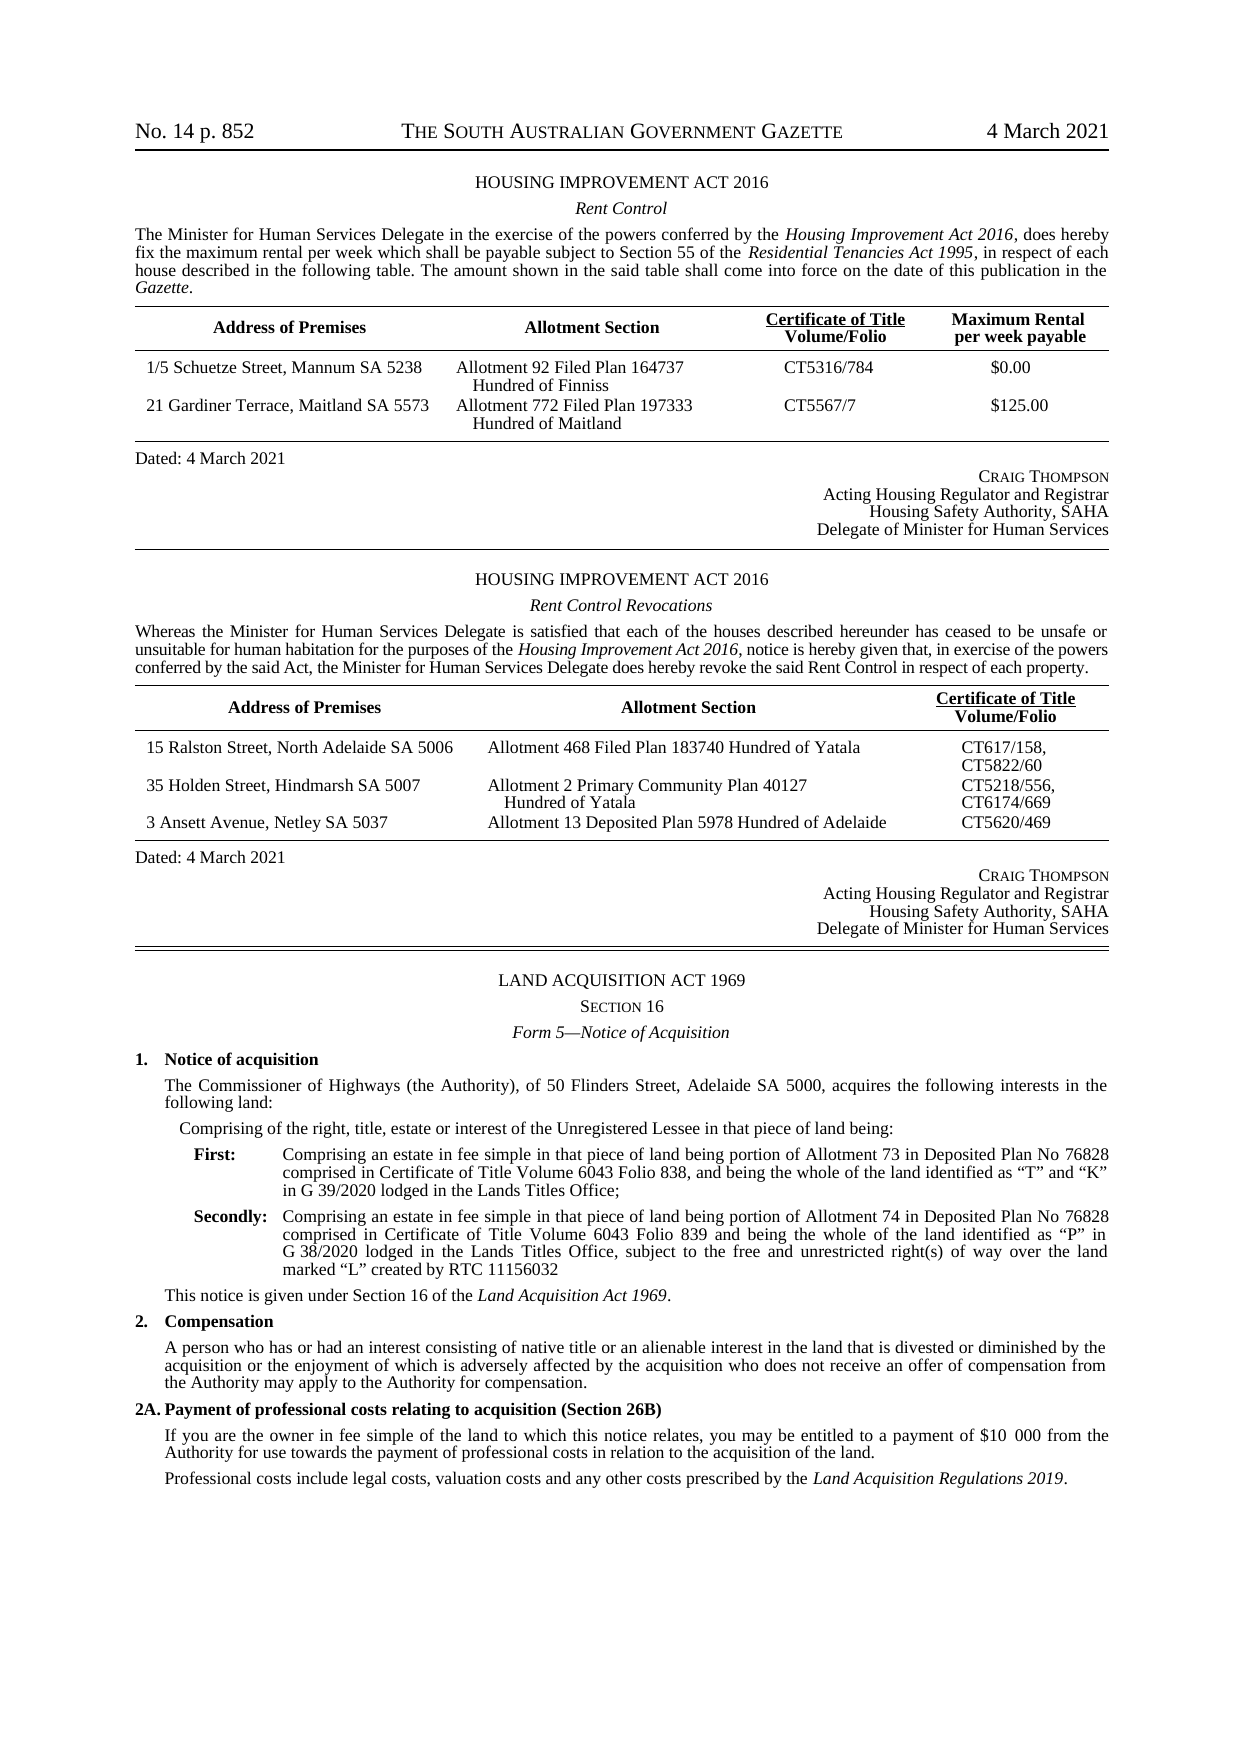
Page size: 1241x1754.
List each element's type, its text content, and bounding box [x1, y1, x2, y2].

table_cell [903, 731, 1109, 739]
table_cell Allotment 13 Deposited Plan 5978 Hundred of Adelaide [474, 814, 902, 840]
table_cell 15 Ralston Street, North Adelaide SA 5006 [135, 739, 474, 777]
table_cell CT617/158, CT5822/60 [903, 739, 1109, 777]
table_header Certificate of Title Volume/Folio [740, 307, 931, 350]
text First: Comprising an estate in fee simple in that piece of land being portion of Allotment 73 in Deposited Plan No 76828 comprised in Certificate of Title Volume 6043 Folio 838, and being the whole of the land identified as “T” and “K” in G 39/2020 lodged in the Lands Titles Office; [194, 1147, 1109, 1200]
text Dated: 4 March 2021 [135, 450, 1109, 468]
table_header Address of Premises [135, 307, 444, 350]
table_cell 35 Holden Street, Hindmarsh SA 5007 [135, 777, 474, 814]
text 2A. Payment of professional costs relating to acquisition (Section 26B) [135, 1401, 1109, 1418]
text Craig Thompson [135, 867, 1109, 885]
table_header Maximum Rental per week payable [931, 307, 1109, 350]
table_header Allotment Section [445, 307, 739, 350]
text If you are the owner in fee simple of the land to which this notice relates, you may be entitled to a payment of $10 000 from the Authority for use towards the payment of professional costs in relation to the acquisition of the land. [164, 1427, 1109, 1462]
table_cell [903, 841, 1109, 850]
text Housing Safety Authority, SAHA [135, 903, 1109, 921]
table_cell [474, 841, 902, 850]
table_cell $125.00 [931, 397, 1109, 441]
table_cell $0.00 [931, 360, 1109, 397]
text Secondly: Comprising an estate in fee simple in that piece of land being portion of Allotment 74 in Deposited Plan No 76828 comprised in Certificate of Title Volume 6043 Folio 839 and being the whole of the land identified as “P” in G 38/2020 lodged in the Lands Titles Office, subject to the free and unrestricted right(s) of way over the land marked “L” created by RTC 11156032 [194, 1208, 1109, 1279]
table_cell [135, 351, 444, 360]
table_header Certificate of Title Volume/Folio [903, 686, 1109, 730]
subtitle Land Acquisition Act 1969 [135, 973, 1109, 990]
text The Minister for Human Services Delegate in the exercise of the powers conferred by the Housing Improvement Act 2016, does hereby fix the maximum rental per week which shall be payable subject to Section 55 of the Residential Tenancies Act 1995, in respect of each house described in the following table. The amount shown in the said table shall come into force on the date of this publication in the Gazette. [135, 226, 1109, 297]
table_cell CT5218/556, CT6174/669 [903, 777, 1109, 814]
table_cell 21 Gardiner Terrace, Maitland SA 5573 [135, 397, 444, 441]
table_cell 1/5 Schuetze Street, Mannum SA 5238 [135, 360, 444, 397]
text A person who has or had an interest consisting of native title or an alienable interest in the land that is divested or diminished by the acquisition or the enjoyment of which is adversely affected by the acquisition who does not receive an offer of compensation from the Authority may apply to the Authority for compensation. [164, 1339, 1109, 1392]
table_cell [740, 442, 931, 450]
text Rent Control Revocations [135, 598, 1109, 615]
text 1. Notice of acquisition [135, 1051, 1109, 1068]
table_cell Allotment 2 Primary Community Plan 40127 Hundred of Yatala [474, 777, 902, 814]
text Acting Housing Regulator and Registrar [135, 885, 1109, 903]
table_header Allotment Section [474, 686, 902, 730]
text Whereas the Minister for Human Services Delegate is satisfied that each of the houses described hereunder has ceased to be unsafe or unsuitable for human habitation for the purposes of the Housing Improvement Act 2016, notice is hereby given that, in exercise of the powers conferred by the said Act, the Minister for Human Services Delegate does hereby revoke the said Rent Control in respect of each property. [135, 624, 1109, 677]
table_header Address of Premises [135, 686, 474, 730]
text The Commissioner of Highways (the Authority), of 50 Flinders Street, Adelaide SA 5000, acquires the following interests in the following land: [164, 1077, 1109, 1112]
table_cell [474, 731, 902, 739]
text Form 5—Notice of Acquisition [135, 1025, 1109, 1042]
text Rent Control [135, 200, 1109, 218]
text Dated: 4 March 2021 [135, 850, 1109, 867]
text Delegate of Minister for Human Services [135, 921, 1109, 938]
table_cell [135, 841, 474, 850]
text 2. Compensation [135, 1313, 1109, 1331]
table_cell CT5567/7 [740, 397, 931, 441]
table_cell [740, 351, 931, 360]
table_cell [445, 442, 739, 450]
table_cell [135, 442, 444, 450]
table_cell Allotment 92 Filed Plan 164737 Hundred of Finniss [445, 360, 739, 397]
text Craig Thompson [135, 468, 1109, 486]
text This notice is given under Section 16 of the Land Acquisition Act 1969. [164, 1287, 1109, 1305]
text Housing Safety Authority, SAHA [135, 503, 1109, 521]
table_cell CT5620/469 [903, 814, 1109, 840]
text Professional costs include legal costs, valuation costs and any other costs prescribed by the Land Acquisition Regulations 2019. [164, 1471, 1109, 1488]
subtitle Housing Improvement Act 2016 [135, 174, 1109, 192]
table_cell Allotment 468 Filed Plan 183740 Hundred of Yatala [474, 739, 902, 777]
table_cell Allotment 772 Filed Plan 197333 Hundred of Maitland [445, 397, 739, 441]
text Delegate of Minister for Human Services [135, 521, 1109, 539]
table_cell [445, 351, 739, 360]
text Housing Improvement Act 2016 [135, 572, 1109, 589]
table_cell [931, 442, 1109, 450]
table_cell [135, 731, 474, 739]
table_cell [931, 351, 1109, 360]
text Section 16 [135, 999, 1109, 1016]
text Comprising of the right, title, estate or interest of the Unregistered Lessee in that piece of land being: [179, 1121, 1109, 1138]
text Acting Housing Regulator and Registrar [135, 486, 1109, 503]
table_cell CT5316/784 [740, 360, 931, 397]
table_cell 3 Ansett Avenue, Netley SA 5037 [135, 814, 474, 840]
